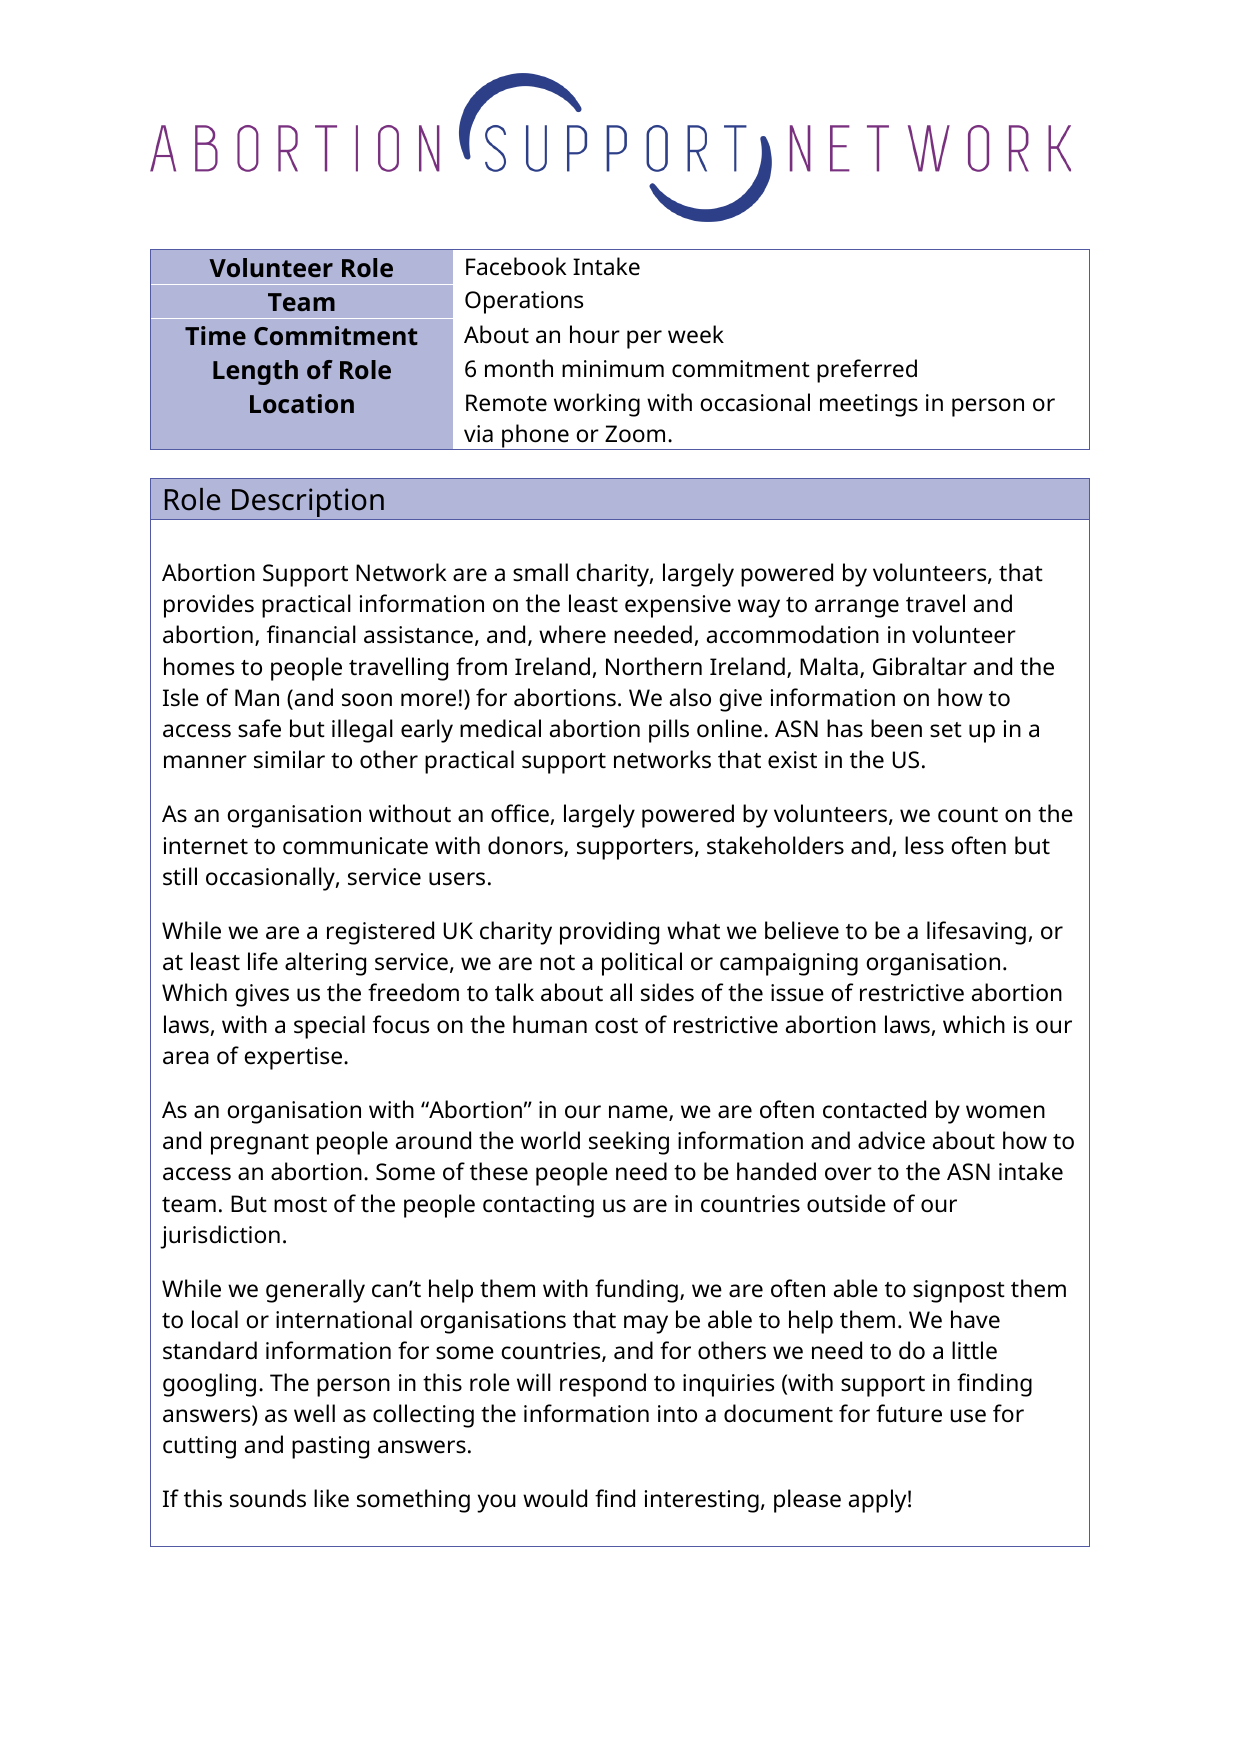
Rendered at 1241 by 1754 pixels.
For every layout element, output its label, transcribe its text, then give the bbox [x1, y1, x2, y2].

table_cell Remote working with occasional meetings in person or via phone or Zoom. [453, 387, 1089, 449]
table_cell Abortion Support Network are a small charity, largely powered by volunteers, that provides practical information on the least expensive way to arrange travel and abortion, financial assistance, and, where needed, accommodation in volunteer homes to people travelling from Ireland, Northern Ireland, Malta, Gibraltar and the Isle of Man (and soon more!) for abortions. We also give information on how to access safe but illegal early medical abortion pills online. ASN has been set up in a manner similar to other practical support networks that exist in the US. As an organisation without an office, largely powered by volunteers, we count on the internet to communicate with donors, supporters, stakeholders and, less often but still occasionally, service users. While we are a registered UK charity providing what we believe to be a lifesaving, or at least life altering service, we are not a political or campaigning organisation. Which gives us the freedom to talk about all sides of the issue of restrictive abortion laws, with a special focus on the human cost of restrictive abortion laws, which is our area of expertise. As an organisation with “Abortion” in our name, we are often contacted by women and pregnant people around the world seeking information and advice about how to access an abortion. Some of these people need to be handed over to the ASN intake team. But most of the people contacting us are in countries outside of our jurisdiction. While we generally can’t help them with funding, we are often able to signpost them to local or international organisations that may be able to help them. We have standard information for some countries, and for others we need to do a little googling. The person in this role will respond to inquiries (with support in finding answers) as well as collecting the information into a document for future use for cutting and pasting answers. If this sounds like something you would find interesting, please apply! [151, 520, 1089, 1546]
table_header Volunteer Role [151, 250, 453, 284]
table_cell Time Commitment [151, 319, 453, 353]
table_cell Length of Role [151, 353, 453, 387]
table_header Facebook Intake [453, 250, 1089, 284]
table_cell 6 month minimum commitment preferred [453, 353, 1089, 387]
table_cell Location [151, 387, 453, 449]
table_cell Operations [453, 285, 1089, 318]
table_cell Team [151, 285, 453, 318]
table_header Role Description [151, 479, 1089, 519]
picture [150, 73, 1072, 222]
table_cell About an hour per week [453, 319, 1089, 353]
